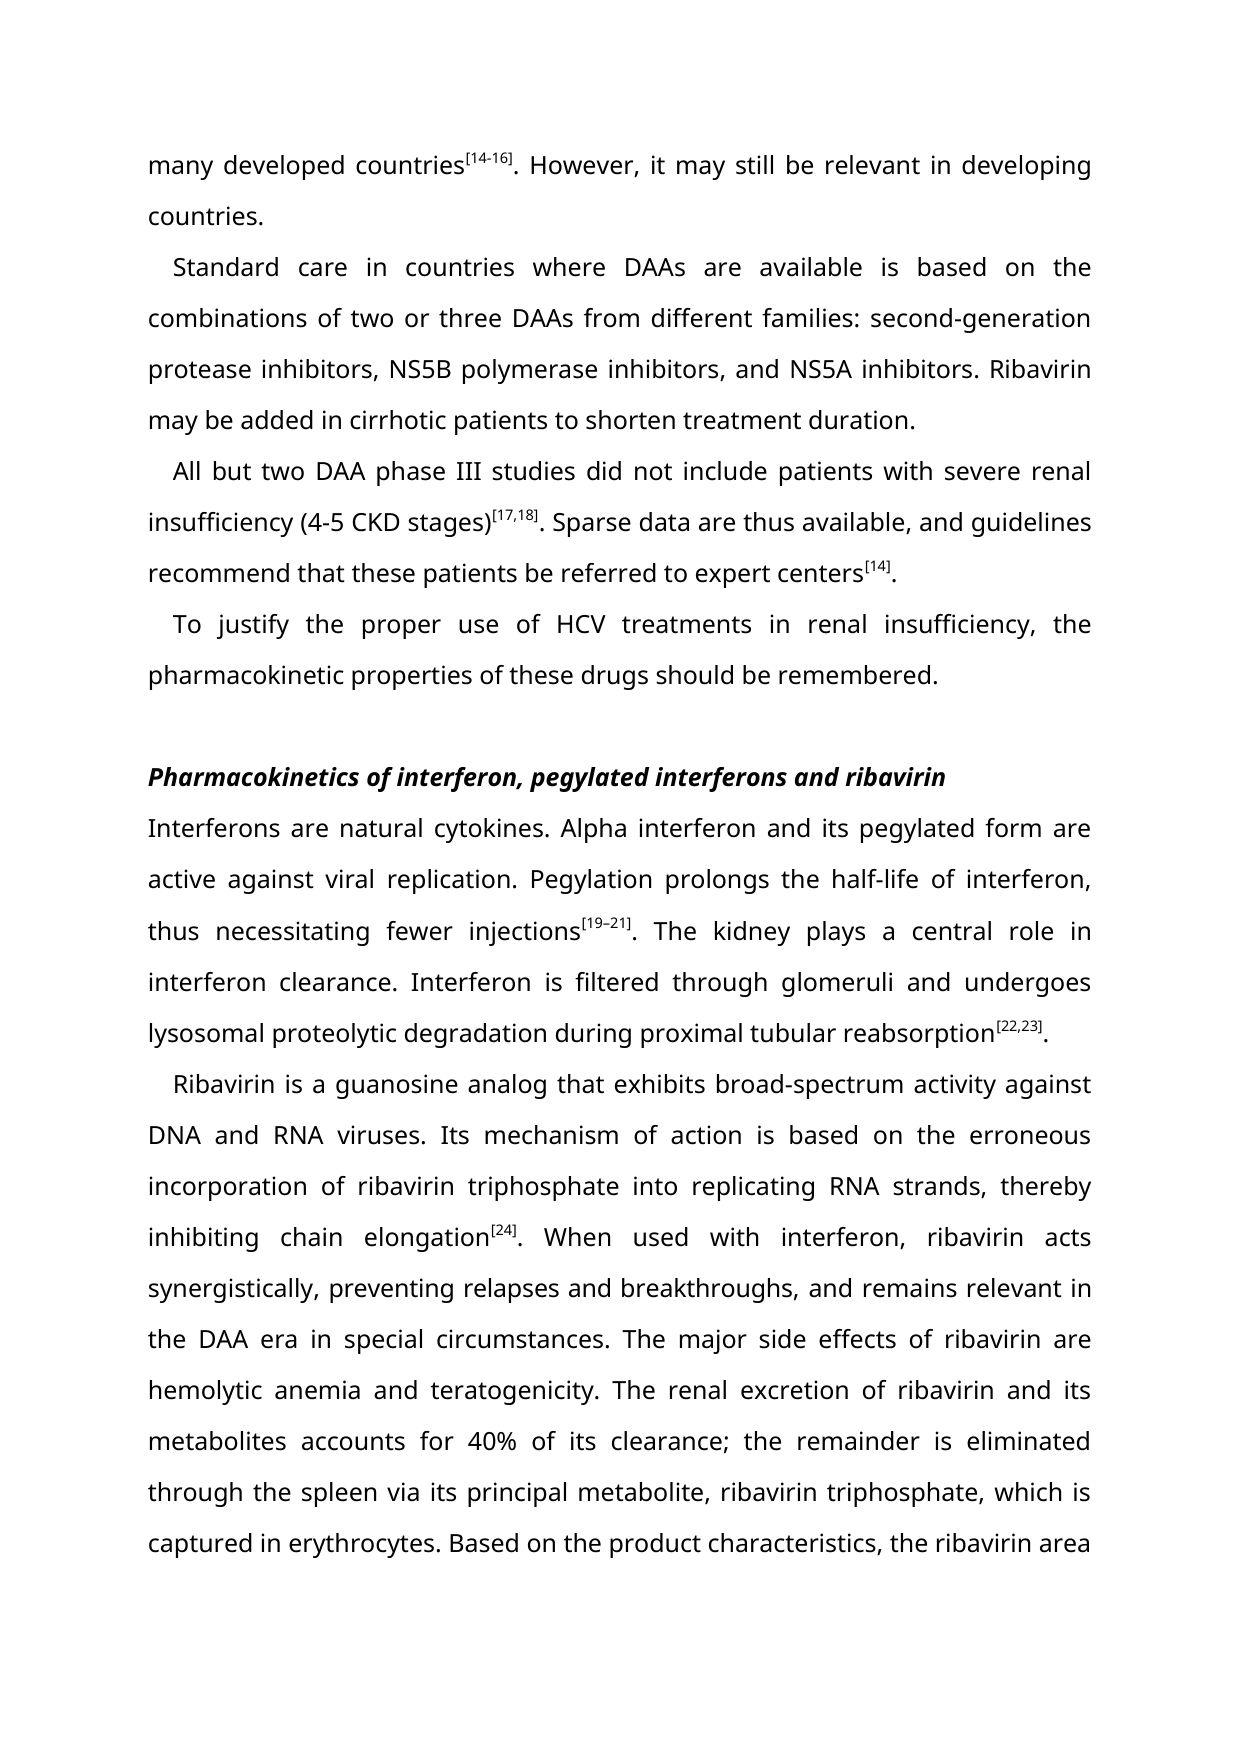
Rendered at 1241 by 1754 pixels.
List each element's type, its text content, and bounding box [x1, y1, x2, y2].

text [148, 148, 1093, 233]
title Pharmacokinetics of interferon, pegylated interferons and ribavirin [148, 760, 1093, 794]
text All but two DAA phase III studies did not include patients with severe renal insufficiency (4-5 CKD stages)[17,18]. Sparse data are thus available, and guidelines recommend that these patients be referred to expert centers[14]. [148, 454, 1093, 590]
text To justify the proper use of HCV treatments in renal insufficiency, the pharmacokinetic properties of these drugs should be remembered. [148, 607, 1093, 692]
text Standard care in countries where DAAs are available is based on the combinations of two or three DAAs from different families: second-generation protease inhibitors, NS5B polymerase inhibitors, and NS5A inhibitors. Ribavirin may be added in cirrhotic patients to shorten treatment duration. [148, 250, 1093, 437]
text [148, 1066, 1093, 1560]
text Interferons are natural cytokines. Alpha interferon and its pegylated form are active against viral replication. Pegylation prolongs the half-life of interferon, thus necessitating fewer injections[19–21]. The kidney plays a central role in interferon clearance. Interferon is filtered through glomeruli and undergoes lysosomal proteolytic degradation during proximal tubular reabsorption[22,23]. [148, 811, 1093, 1049]
